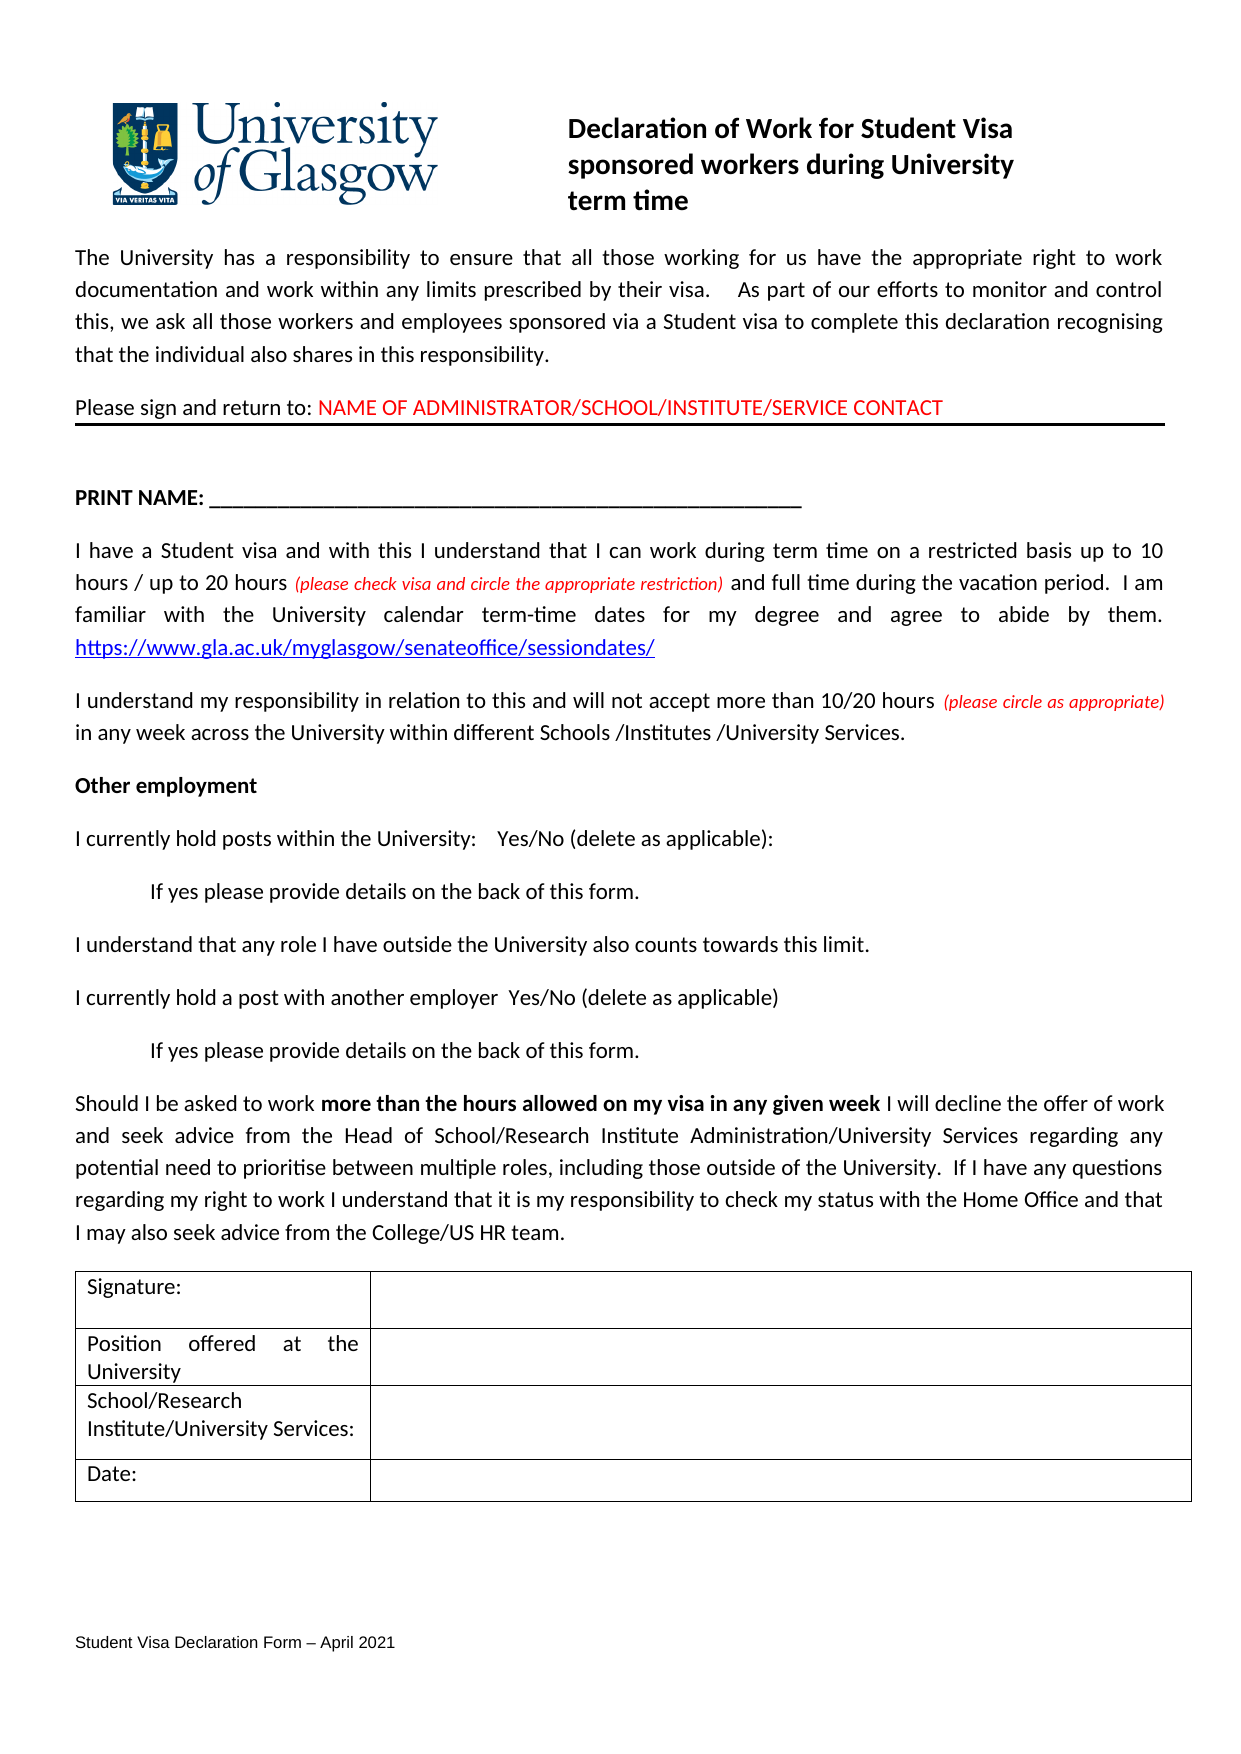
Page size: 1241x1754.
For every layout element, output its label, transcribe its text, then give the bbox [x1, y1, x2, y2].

table_cell Date: [76, 1460, 370, 1501]
table_header [75, 75, 556, 243]
table_header [371, 1272, 1191, 1328]
text I have a Student visa and with this I understand that I can work during term time on a restricted basis up to 10 hours / up to 20 hours (please check visa and circle the appropriate restriction) and full time during the vacation period. I am familiar with the University calendar term-time dates for my degree and agree to abide by them. https://www.gla.ac.uk/myglasgow/senateoffice/sessiondates/ [75, 536, 1165, 661]
table_cell Position offered at the University [76, 1329, 370, 1385]
text The University has a responsibility to ensure that all those working for us have the appropriate right to work documentation and work within any limits prescribed by their visa. As part of our efforts to monitor and control this, we ask all those workers and employees sponsored via a Student visa to complete this declaration recognising that the individual also shares in this responsibility. [75, 243, 1165, 368]
text Should I be asked to work more than the hours allowed on my visa in any given week I will decline the offer of work and seek advice from the Head of School/Research Institute Administration/University Services regarding any potential need to prioritise between multiple roles, including those outside of the University. If I have any questions regarding my right to work I understand that it is my responsibility to check my status with the Home Office and that I may also seek advice from the College/US HR team. [75, 1089, 1165, 1246]
text I understand that any role I have outside the University also counts towards this limit. [75, 930, 1165, 958]
text PRINT NAME: ____________________________________________________ [75, 451, 1165, 511]
text Other employment [75, 771, 1165, 799]
text If yes please provide details on the back of this form. [75, 1036, 1165, 1064]
table_cell [371, 1460, 1191, 1501]
text If yes please provide details on the back of this form. [75, 877, 1165, 905]
table_cell [371, 1386, 1191, 1458]
table_cell School/Research Institute/University Services: [76, 1386, 370, 1458]
text Please sign and return to: NAME OF ADMINISTRATOR/SCHOOL/INSTITUTE/SERVICE CONTACT [75, 393, 1165, 423]
text I understand my responsibility in relation to this and will not accept more than 10/20 hours (please circle as appropriate) in any week across the University within different Schools /Institutes /University Services. [75, 686, 1165, 746]
text I currently hold posts within the University: Yes/No (delete as applicable): [75, 824, 1165, 852]
table_cell [371, 1329, 1191, 1385]
text I currently hold a post with another employer Yes/No (delete as applicable) [75, 983, 1165, 1011]
table_header Signature: [76, 1272, 370, 1328]
table_header Declaration of Work for Student Visa sponsored workers during University term time [556, 75, 1038, 243]
